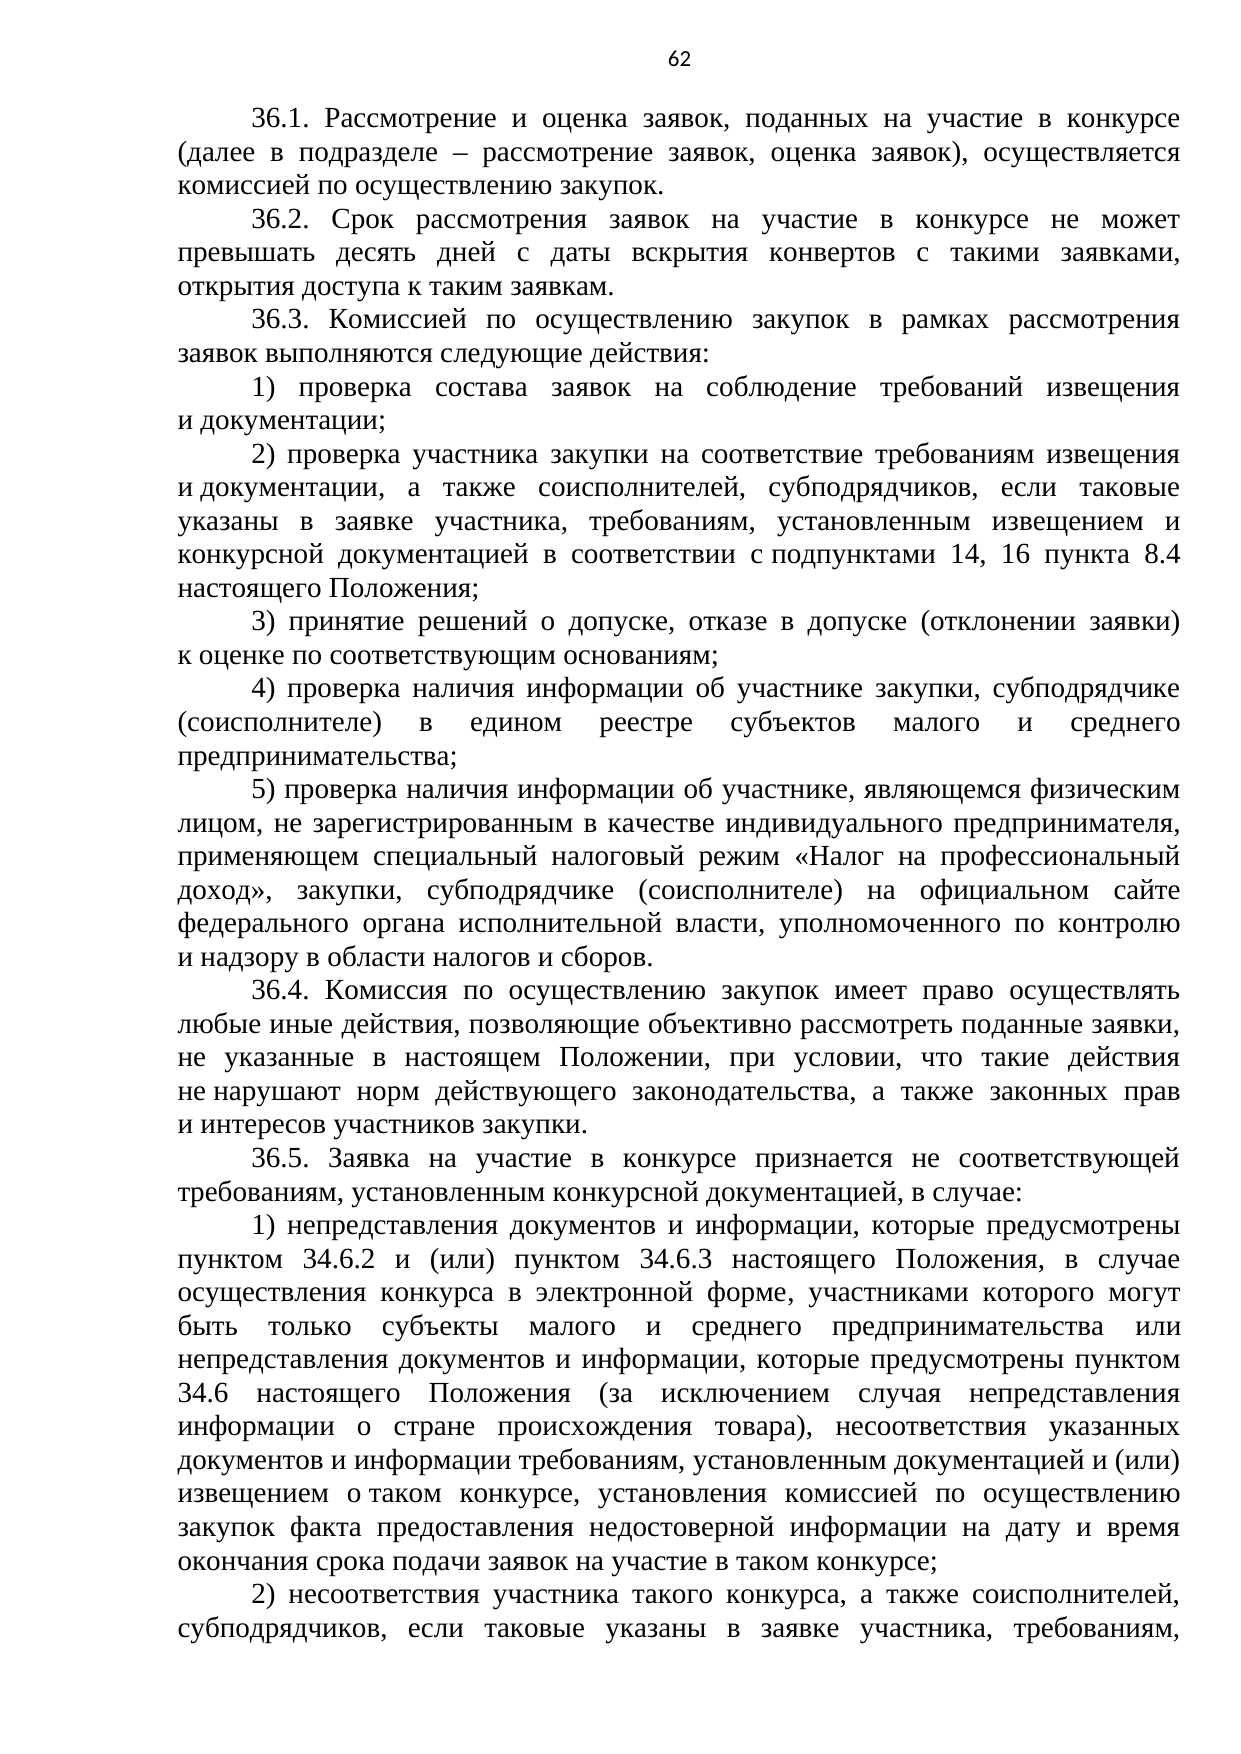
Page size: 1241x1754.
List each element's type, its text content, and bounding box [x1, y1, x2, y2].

text 36.4. Комиссия по осуществлению закупок имеет право осуществлять любые иные действия, позволяющие объективно рассмотреть поданные заявки, не указанные в настоящем Положении, при условии, что такие действия не нарушают норм действующего законодательства, а также законных прав и интересов участников закупки. [177, 972, 1181, 1140]
text 36.1. Рассмотрение и оценка заявок, поданных на участие в конкурсе (далее в подразделе – рассмотрение заявок, оценка заявок), осуществляется комиссией по осуществлению закупок. [177, 100, 1181, 201]
text 3) принятие решений о допуске, отказе в допуске (отклонении заявки) к оценке по соответствующим основаниям; [177, 603, 1181, 671]
text 1) непредставления документов и информации, которые предусмотрены пунктом 34.6.2 и (или) пунктом 34.6.3 настоящего Положения, в случае осуществления конкурса в электронной форме, участниками которого могут быть только субъекты малого и среднего предпринимательства или непредставления документов и информации, которые предусмотрены пунктом 34.6 настоящего Положения (за исключением случая непредставления информации о стране происхождения товара), несоответствия указанных документов и информации требованиям, установленным документацией и (или) извещением о таком конкурсе, установления комиссией по осуществлению закупок факта предоставления недостоверной информации на дату и время окончания срока подачи заявок на участие в таком конкурсе; [177, 1207, 1181, 1576]
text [177, 1576, 1181, 1643]
text 36.5. Заявка на участие в конкурсе признается не соответствующей требованиям, установленным конкурсной документацией, в случае: [177, 1140, 1181, 1207]
text 36.3. Комиссией по осуществлению закупок в рамках рассмотрения заявок выполняются следующие действия: [177, 302, 1181, 369]
text 1) проверка состава заявок на соблюдение требований извещения и документации; [177, 369, 1181, 436]
text 4) проверка наличия информации об участнике закупки, субподрядчике (соисполнителе) в едином реестре субъектов малого и среднего предпринимательства; [177, 671, 1181, 771]
text 5) проверка наличия информации об участнике, являющемся физическим лицом, не зарегистрированным в качестве индивидуального предпринимателя, применяющем специальный налоговый режим «Налог на профессиональный доход», закупки, субподрядчике (соисполнителе) на официальном сайте федерального органа исполнительной власти, уполномоченного по контролю и надзору в области налогов и сборов. [177, 771, 1181, 972]
text 2) проверка участника закупки на соответствие требованиям извещения и документации, а также соисполнителей, субподрядчиков, если таковые указаны в заявке участника, требованиям, установленным извещением и конкурсной документацией в соответствии с подпунктами 14, 16 пункта 8.4 настоящего Положения; [177, 436, 1181, 603]
text 36.2. Срок рассмотрения заявок на участие в конкурсе не может превышать десять дней с даты вскрытия конвертов с такими заявками, открытия доступа к таким заявкам. [177, 201, 1181, 302]
